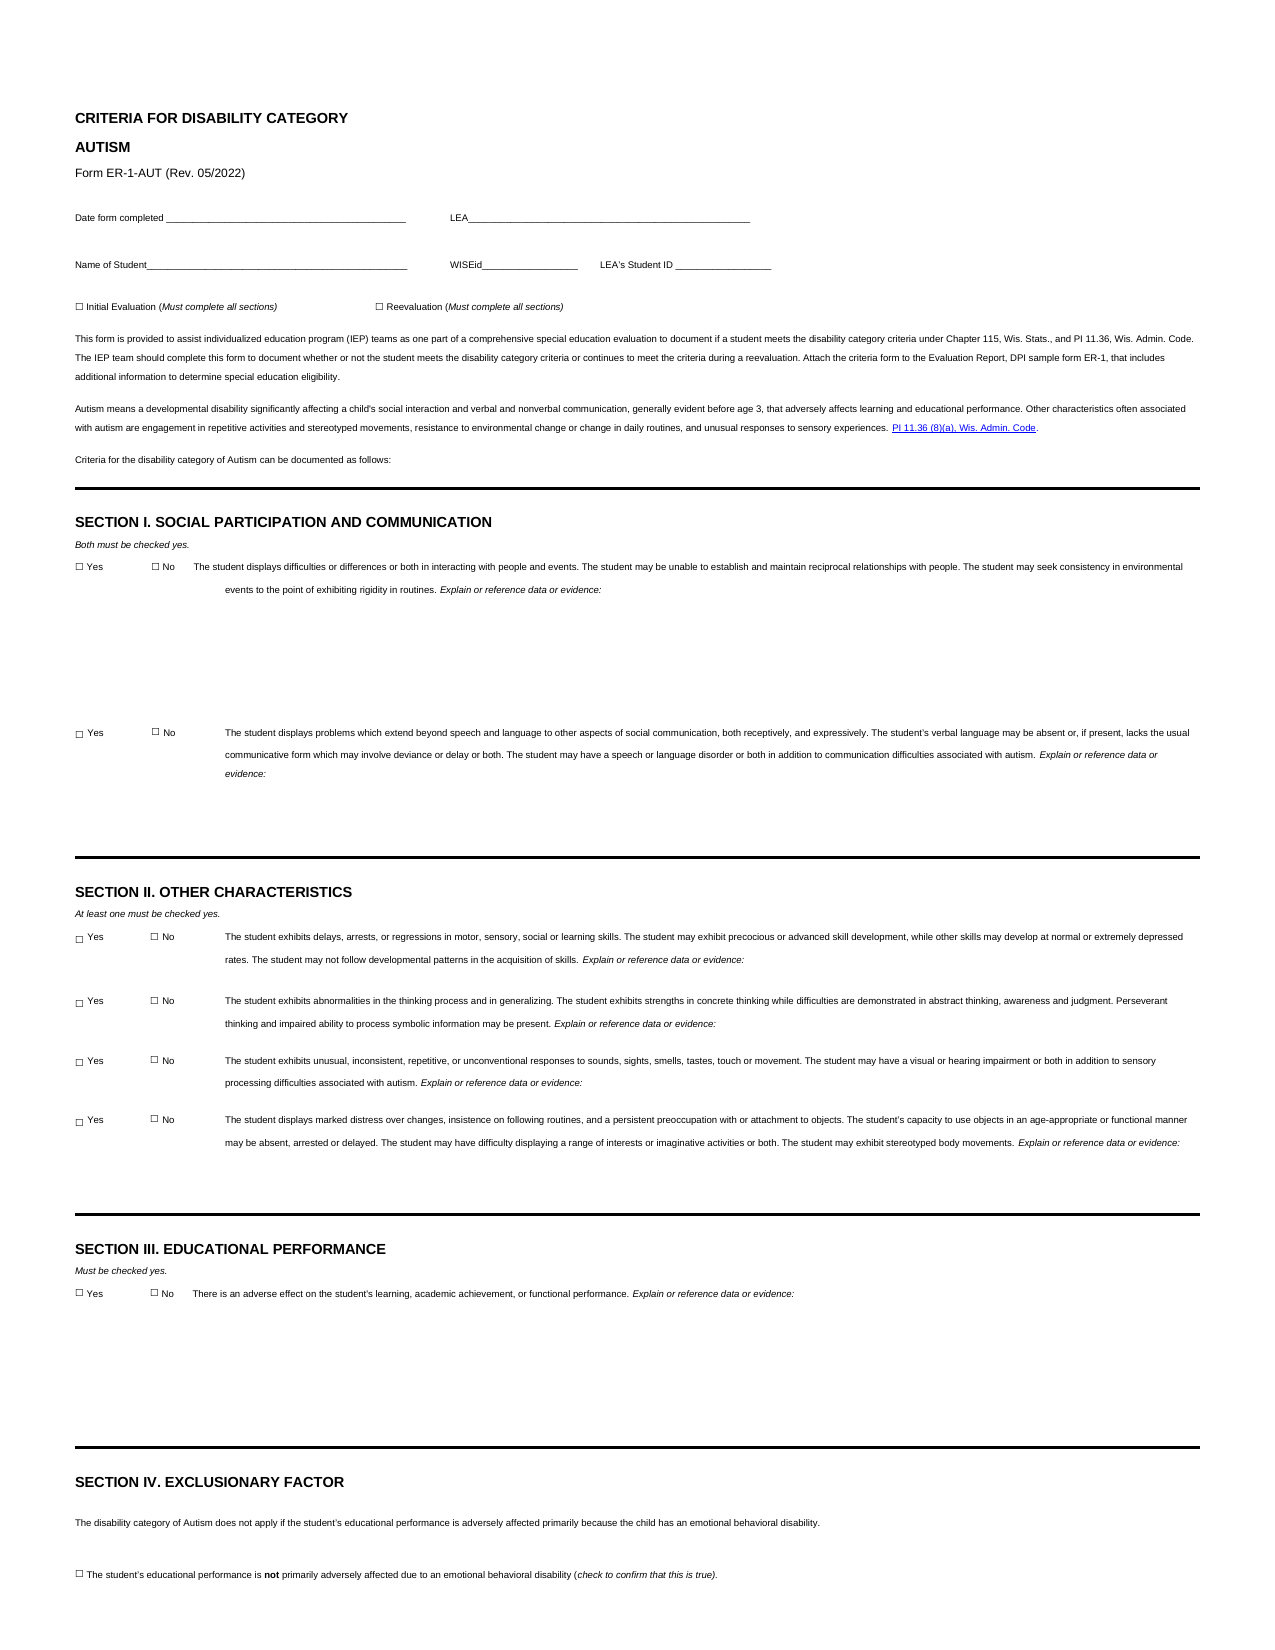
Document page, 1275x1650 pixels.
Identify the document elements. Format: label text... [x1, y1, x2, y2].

text The disability category of Autism does not apply if the student’s educational performance is adversely affected primarily because the child has an emotional behavioral disability. [75, 1509, 1200, 1529]
text This form is provided to assist individualized education program (IEP) teams as one part of a comprehensive special education evaluation to document if a student meets the disability category criteria under Chapter 115, Wis. Stats., and PI 11.36, Wis. Admin. Code. The IEP team should complete this form to document whether or not the student meets the disability category criteria or continues to meet the criteria during a reevaluation. Attach the criteria form to the Evaluation Report, DPI sample form ER-1, that includes additional information to determine special education eligibility. [75, 325, 1200, 383]
subtitle CRITERIA FOR DISABILITY CATEGORY [75, 98, 1200, 127]
text Autism means a developmental disability significantly affecting a child's social interaction and verbal and nonverbal communication, generally evident before age 3, that adversely affects learning and educational performance. Other characteristics often associated with autism are engagement in repetitive activities and stereotyped movements, resistance to environmental change or change in daily routines, and unusual responses to sensory experiences. PI 11.36 (8)(a), Wis. Admin. Code. [75, 395, 1200, 434]
text Yes No The student exhibits unusual, inconsistent, repetitive, or unconventional responses to sounds, sights, smells, tastes, touch or movement. The student may have a visual or hearing impairment or both in addition to sensory processing difficulties associated with autism. Explain or reference data or evidence: [75, 1047, 1200, 1089]
text Yes No The student displays marked distress over changes, insistence on following routines, and a persistent preoccupation with or attachment to objects. The student’s capacity to use objects in an age-appropriate or functional manner may be absent, arrested or delayed. The student may have difficulty displaying a range of interests or imaginative activities or both. The student may exhibit stereotyped body movements. Explain or reference data or evidence: [75, 1106, 1200, 1148]
text Yes No The student displays difficulties or differences or both in interacting with people and events. The student may be unable to establish and maintain reciprocal relationships with people. The student may seek consistency in environmental events to the point of exhibiting rigidity in routines. Explain or reference data or evidence: [75, 550, 1200, 596]
text ☐ The student’s educational performance is not primarily adversely affected due to an emotional behavioral disability (check to confirm that this is true). [75, 1557, 1200, 1580]
text Both must be checked yes. [75, 531, 1200, 550]
subtitle SECTION I. SOCIAL PARTICIPATION AND COMMUNICATION [75, 502, 1200, 531]
text Yes No The student exhibits delays, arrests, or regressions in motor, sensory, social or learning skills. The student may exhibit precocious or advanced skill development, while other skills may develop at normal or extremely depressed rates. The student may not follow developmental patterns in the acquisition of skills. Explain or reference data or evidence: [75, 924, 1200, 970]
text At least one must be checked yes. [75, 900, 1200, 919]
subtitle Form ER-1-AUT (Rev. 05/2022) [75, 156, 1200, 180]
text Initial Evaluation (Must complete all sections) Reevaluation (Must complete all sections) [75, 290, 1200, 313]
text Yes No The student exhibits abnormalities in the thinking process and in generalizing. The student exhibits strengths in concrete thinking while difficulties are demonstrated in abstract thinking, awareness and judgment. Perseverant thinking and impaired ability to process symbolic information may be present. Explain or reference data or evidence: [75, 988, 1200, 1029]
subtitle SECTION II. OTHER CHARACTERISTICS [75, 871, 1200, 900]
subtitle SECTION IV. EXCLUSIONARY FACTOR [75, 1462, 1200, 1490]
subtitle AUTISM [75, 127, 1200, 156]
text Criteria for the disability category of Autism can be documented as follows: [75, 446, 1200, 465]
text Yes No There is an adverse effect on the student's learning, academic achievement, or functional performance. Explain or reference data or evidence: [75, 1277, 1200, 1299]
text Date form completed _____________________________________________ LEA_____________________________________________________ [75, 205, 1200, 224]
text Must be checked yes. [75, 1257, 1200, 1277]
text Name of Student_________________________________________________ WISEid__________________ LEA’s Student ID __________________ [75, 252, 1200, 271]
subtitle SECTION III. EDUCATIONAL PERFORMANCE [75, 1229, 1200, 1257]
text Yes No The student displays problems which extend beyond speech and language to other aspects of social communication, both receptively, and expressively. The student’s verbal language may be absent or, if present, lacks the usual communicative form which may involve deviance or delay or both. The student may have a speech or language disorder or both in addition to communication difficulties associated with autism. Explain or reference data or evidence: [75, 719, 1200, 780]
